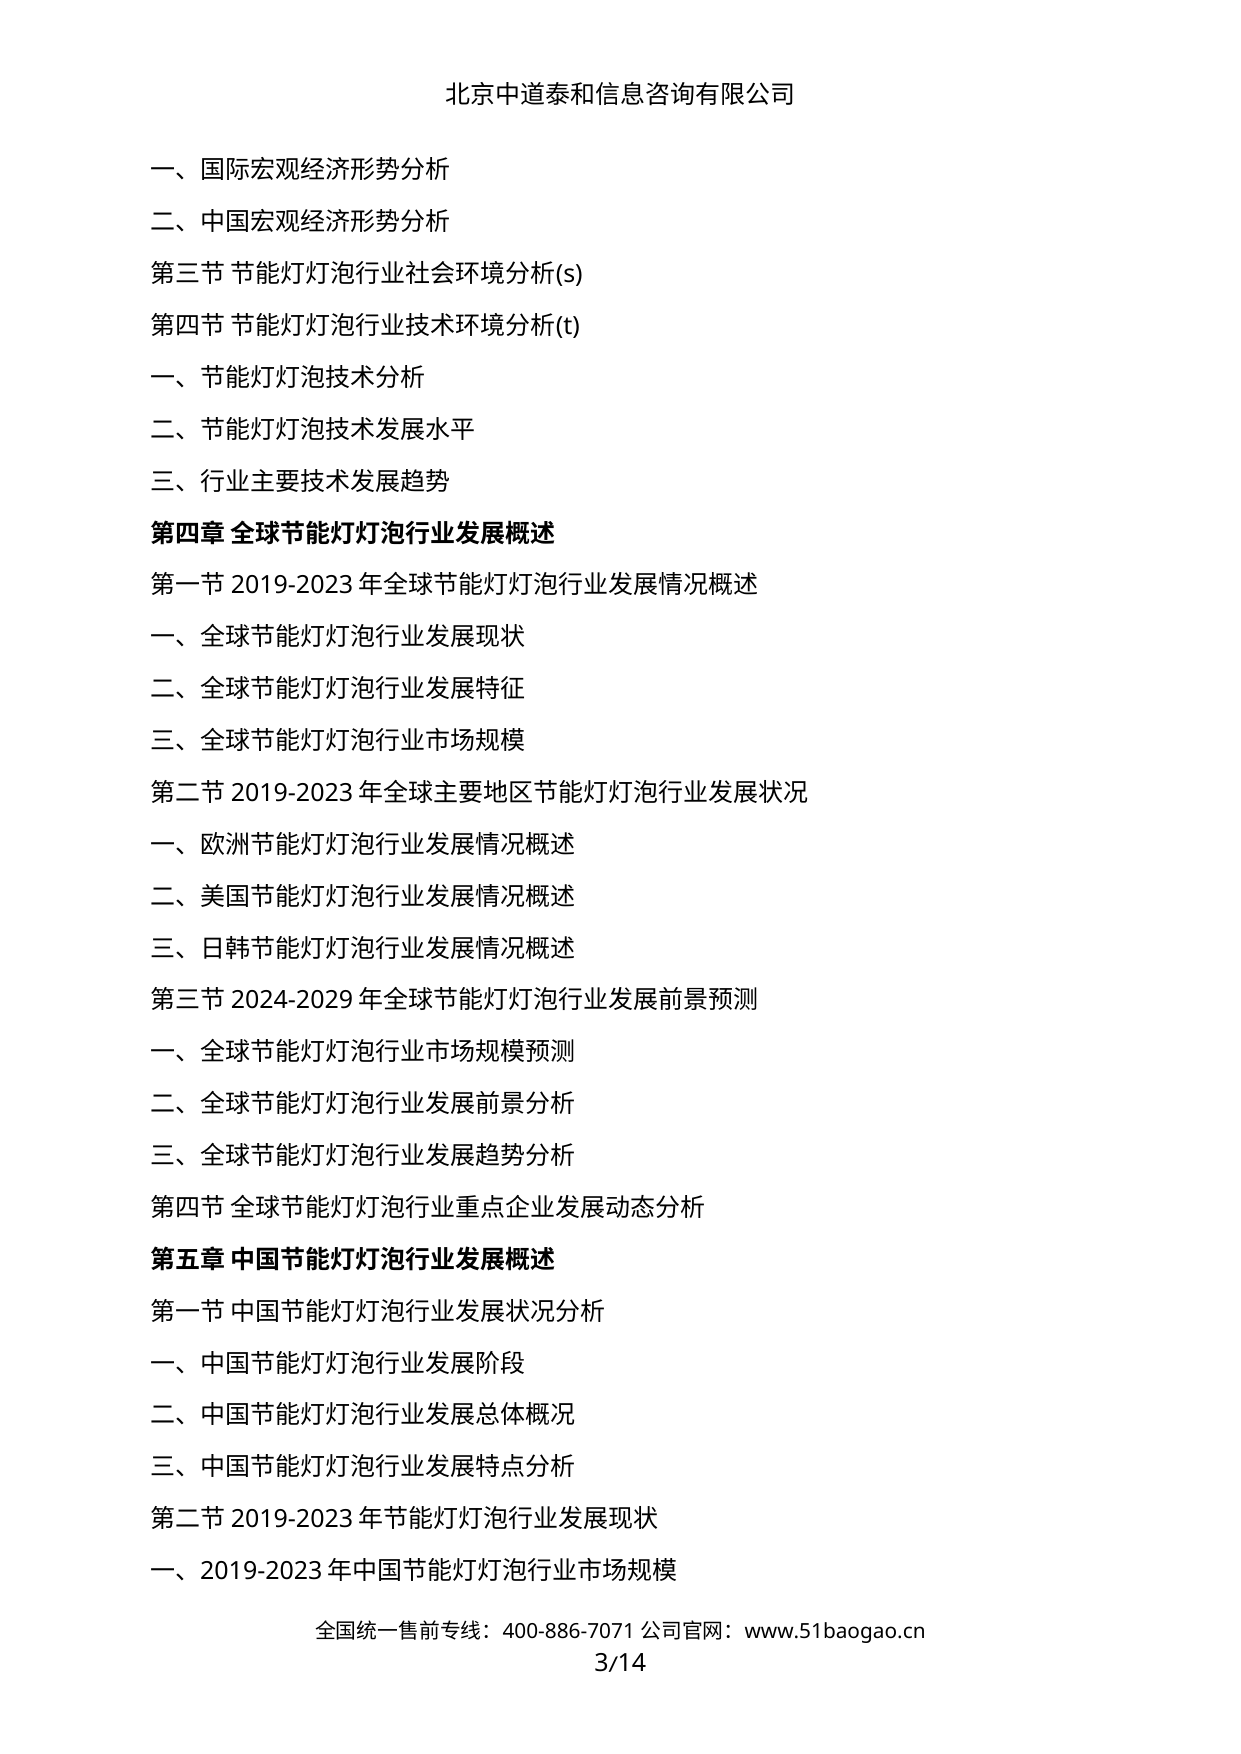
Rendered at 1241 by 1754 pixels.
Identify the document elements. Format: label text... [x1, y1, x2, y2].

text 一、2019-2023年中国节能灯灯泡行业市场规模 [150, 1551, 1090, 1587]
text 二、中国节能灯灯泡行业发展总体概况 [150, 1395, 1090, 1431]
text 一、全球节能灯灯泡行业市场规模预测 [150, 1032, 1090, 1068]
text 二、节能灯灯泡技术发展水平 [150, 409, 1090, 446]
text 三、日韩节能灯灯泡行业发展情况概述 [150, 928, 1090, 964]
text 第四节 全球节能灯灯泡行业重点企业发展动态分析 [150, 1187, 1090, 1224]
text 第二节 2019-2023年节能灯灯泡行业发展现状 [150, 1499, 1090, 1535]
text 三、全球节能灯灯泡行业发展趋势分析 [150, 1136, 1090, 1172]
text 第三节 2024-2029年全球节能灯灯泡行业发展前景预测 [150, 980, 1090, 1016]
text 第一节 中国节能灯灯泡行业发展状况分析 [150, 1291, 1090, 1327]
text 三、行业主要技术发展趋势 [150, 461, 1090, 497]
text 二、中国宏观经济形势分析 [150, 202, 1090, 238]
text 三、全球节能灯灯泡行业市场规模 [150, 721, 1090, 757]
text 第五章 中国节能灯灯泡行业发展概述 [150, 1239, 1090, 1276]
text 第二节 2019-2023年全球主要地区节能灯灯泡行业发展状况 [150, 772, 1090, 809]
text 一、欧洲节能灯灯泡行业发展情况概述 [150, 824, 1090, 861]
text 二、美国节能灯灯泡行业发展情况概述 [150, 876, 1090, 912]
text 三、中国节能灯灯泡行业发展特点分析 [150, 1447, 1090, 1483]
text 第四章 全球节能灯灯泡行业发展概述 [150, 513, 1090, 549]
text 一、国际宏观经济形势分析 [150, 150, 1090, 186]
text 第三节 节能灯灯泡行业社会环境分析(s) [150, 254, 1090, 290]
text 第四节 节能灯灯泡行业技术环境分析(t) [150, 306, 1090, 342]
text 一、全球节能灯灯泡行业发展现状 [150, 617, 1090, 653]
text 一、中国节能灯灯泡行业发展阶段 [150, 1343, 1090, 1379]
text 二、全球节能灯灯泡行业发展前景分析 [150, 1084, 1090, 1120]
text 一、节能灯灯泡技术分析 [150, 357, 1090, 394]
text 二、全球节能灯灯泡行业发展特征 [150, 669, 1090, 705]
text 第一节 2019-2023年全球节能灯灯泡行业发展情况概述 [150, 565, 1090, 601]
